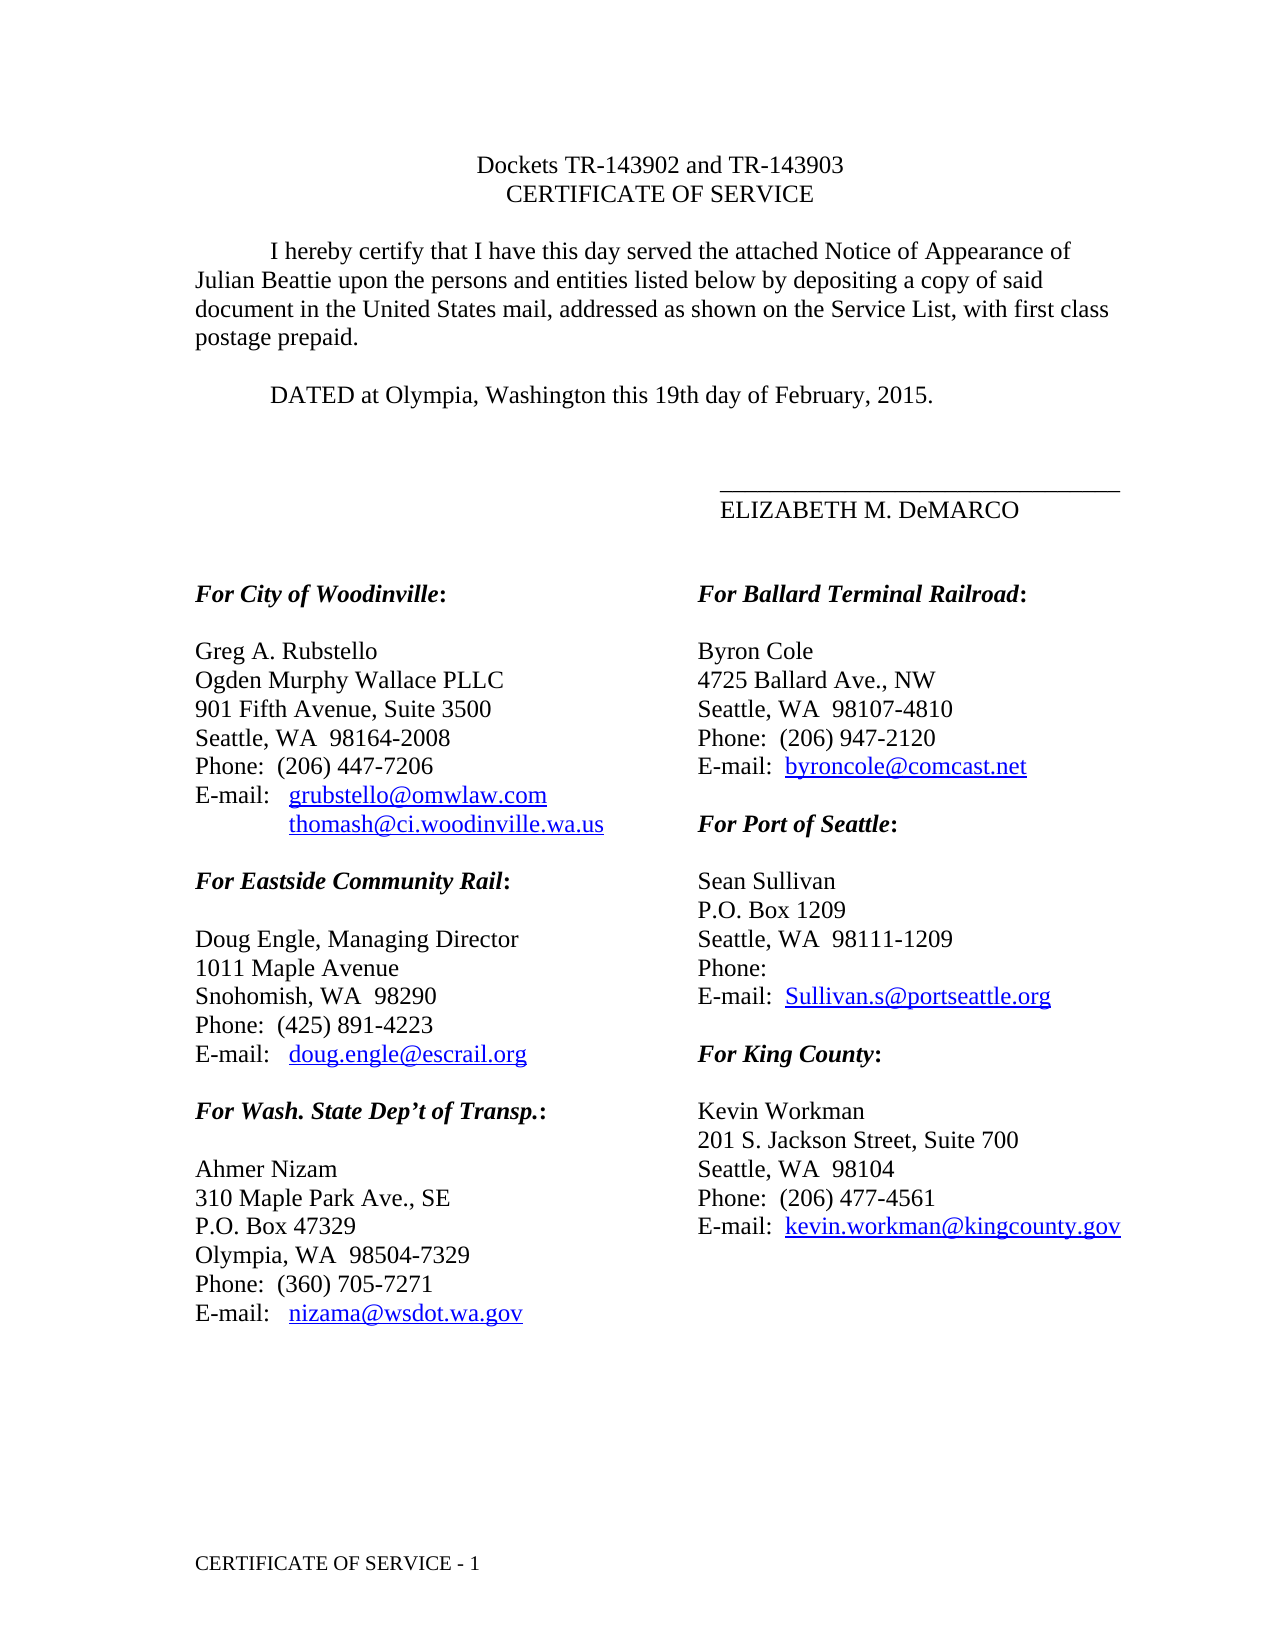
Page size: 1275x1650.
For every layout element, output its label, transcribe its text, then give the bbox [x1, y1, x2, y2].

text Phone: (206) 477-4561 [697, 1183, 1125, 1211]
text Greg A. Rubstello [195, 636, 622, 665]
text Kevin Workman [697, 1096, 1125, 1125]
text For Wash. State Dep’t of Transp.: [195, 1096, 622, 1125]
text 4725 Ballard Ave., NW [697, 665, 1125, 694]
text 201 S. Jackson Street, Suite 700 [697, 1125, 1125, 1154]
text Phone: (425) 891-4223 [195, 1010, 622, 1039]
text For City of Woodinville: [195, 579, 622, 608]
text Seattle, WA 98111-1209 [697, 924, 1125, 953]
text E-mail: nizama@wsdot.wa.gov [195, 1298, 622, 1326]
text Snohomish, WA 98290 [195, 981, 622, 1010]
text P.O. Box 1209 [697, 895, 1125, 924]
text ELIZABETH M. DeMARCO [645, 495, 1125, 524]
text thomash@ci.woodinville.wa.us [195, 809, 622, 838]
text Phone: [697, 953, 1125, 981]
text 1011 Maple Avenue [195, 953, 622, 981]
text Doug Engle, Managing Director [195, 924, 622, 953]
text For Ballard Terminal Railroad: [697, 579, 1125, 608]
text P.O. Box 47329 [195, 1211, 622, 1240]
text 310 Maple Park Ave., SE [195, 1183, 622, 1211]
text E-mail: doug.engle@escrail.org [195, 1039, 622, 1068]
text Ahmer Nizam [195, 1154, 622, 1183]
text I hereby certify that I have this day served the attached Notice of Appearance of Julian Beattie upon the persons and entities listed below by depositing a copy of said document in the United States mail, addressed as shown on the Service List, with first class postage prepaid. [195, 236, 1125, 351]
text 901 Fifth Avenue, Suite 3500 [195, 694, 622, 723]
text Seattle, WA 98104 [697, 1154, 1125, 1183]
text Byron Cole [697, 636, 1125, 665]
text For King County: [697, 1039, 1125, 1068]
text Phone: (360) 705-7271 [195, 1269, 622, 1298]
text DATED at Olympia, Washington this 19th day of February, 2015. [195, 380, 1125, 409]
text Ogden Murphy Wallace PLLC [195, 665, 622, 694]
text Seattle, WA 98107-4810 [697, 694, 1125, 723]
text ________________________________ [645, 466, 1125, 495]
text For Port of Seattle: [697, 809, 1125, 838]
text Sean Sullivan [697, 866, 1125, 895]
text For Eastside Community Rail: [195, 866, 622, 895]
text Olympia, WA 98504-7329 [195, 1240, 622, 1269]
text E-mail: byroncole@comcast.net [697, 751, 1125, 780]
text CERTIFICATE OF SERVICE [195, 179, 1125, 207]
text E-mail: grubstello@omwlaw.com [195, 780, 622, 809]
subtitle Dockets TR-143902 and TR-143903 [195, 150, 1125, 179]
text E-mail: kevin.workman@kingcounty.gov [697, 1211, 1125, 1240]
text Seattle, WA 98164-2008 [195, 723, 622, 751]
text E-mail: Sullivan.s@portseattle.org [697, 981, 1125, 1010]
text Phone: (206) 947-2120 [697, 723, 1125, 751]
text Phone: (206) 447-7206 [195, 751, 622, 780]
